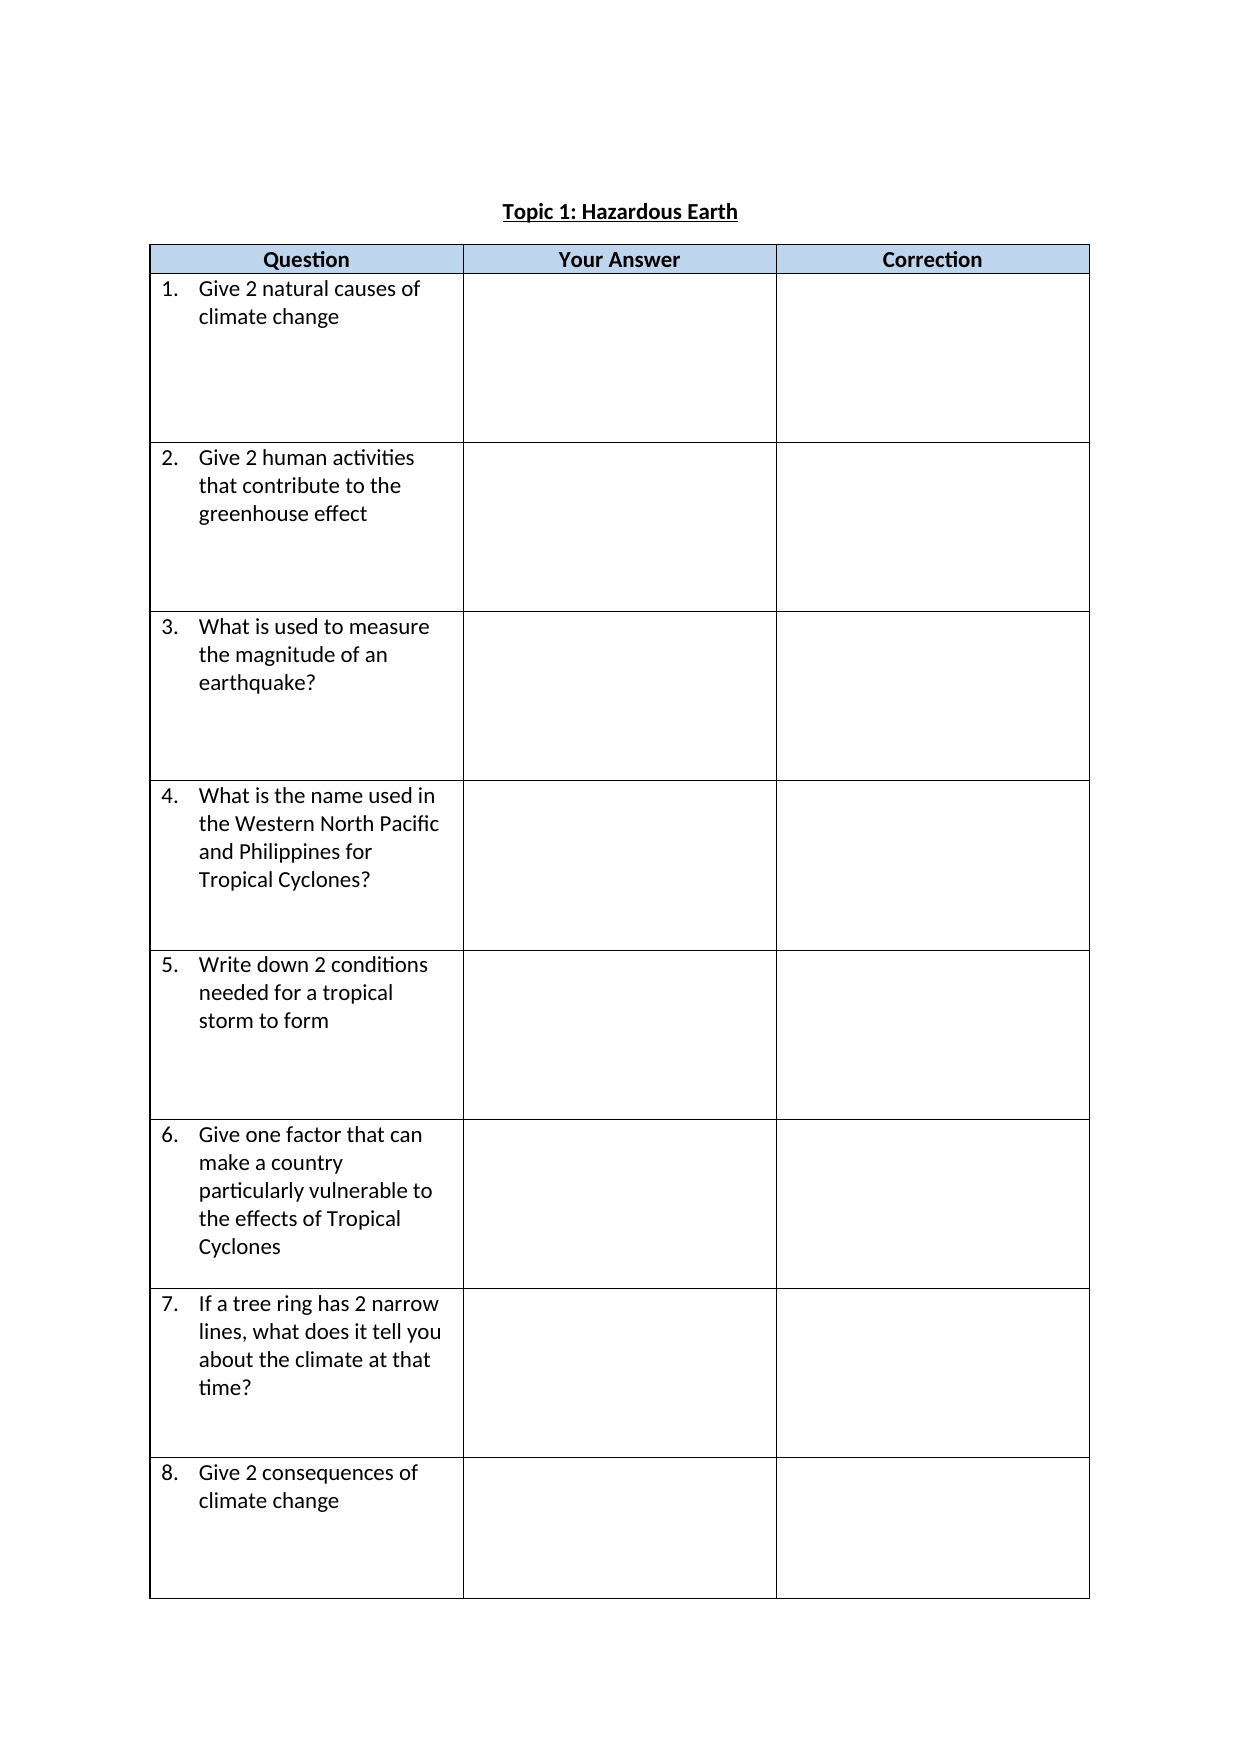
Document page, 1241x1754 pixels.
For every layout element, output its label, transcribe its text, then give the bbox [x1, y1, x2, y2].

table_cell [464, 1458, 776, 1598]
table_cell [464, 781, 776, 949]
table_cell Give 2 natural causes of climate change [151, 274, 463, 442]
table_cell [777, 443, 1089, 611]
table_cell Give 2 human activities that contribute to the greenhouse effect [151, 443, 463, 611]
table_cell Give one factor that can make a country particularly vulnerable to the effects of Tropical Cyclones [151, 1120, 463, 1288]
table_cell [464, 1289, 776, 1457]
table_cell [777, 1289, 1089, 1457]
table_cell [777, 1120, 1089, 1288]
table_cell [464, 612, 776, 780]
table_cell [464, 1120, 776, 1288]
table_header Your Answer [464, 245, 776, 273]
table_cell [464, 951, 776, 1119]
table_cell [464, 274, 776, 442]
table_cell What is the name used in the Western North Pacific and Philippines for Tropical Cyclones? [151, 781, 463, 949]
table_cell [777, 274, 1089, 442]
table_header Correction [777, 245, 1089, 273]
table_cell [777, 1458, 1089, 1598]
table_header Question [151, 245, 463, 273]
text Topic 1: Hazardous Earth [150, 197, 1090, 225]
table_cell [777, 612, 1089, 780]
table_cell [464, 443, 776, 611]
table_cell If a tree ring has 2 narrow lines, what does it tell you about the climate at that time? [151, 1289, 463, 1457]
table_cell [777, 781, 1089, 949]
table_cell What is used to measure the magnitude of an earthquake? [151, 612, 463, 780]
table_cell Write down 2 conditions needed for a tropical storm to form [151, 951, 463, 1119]
table_cell [777, 951, 1089, 1119]
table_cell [151, 1458, 463, 1598]
